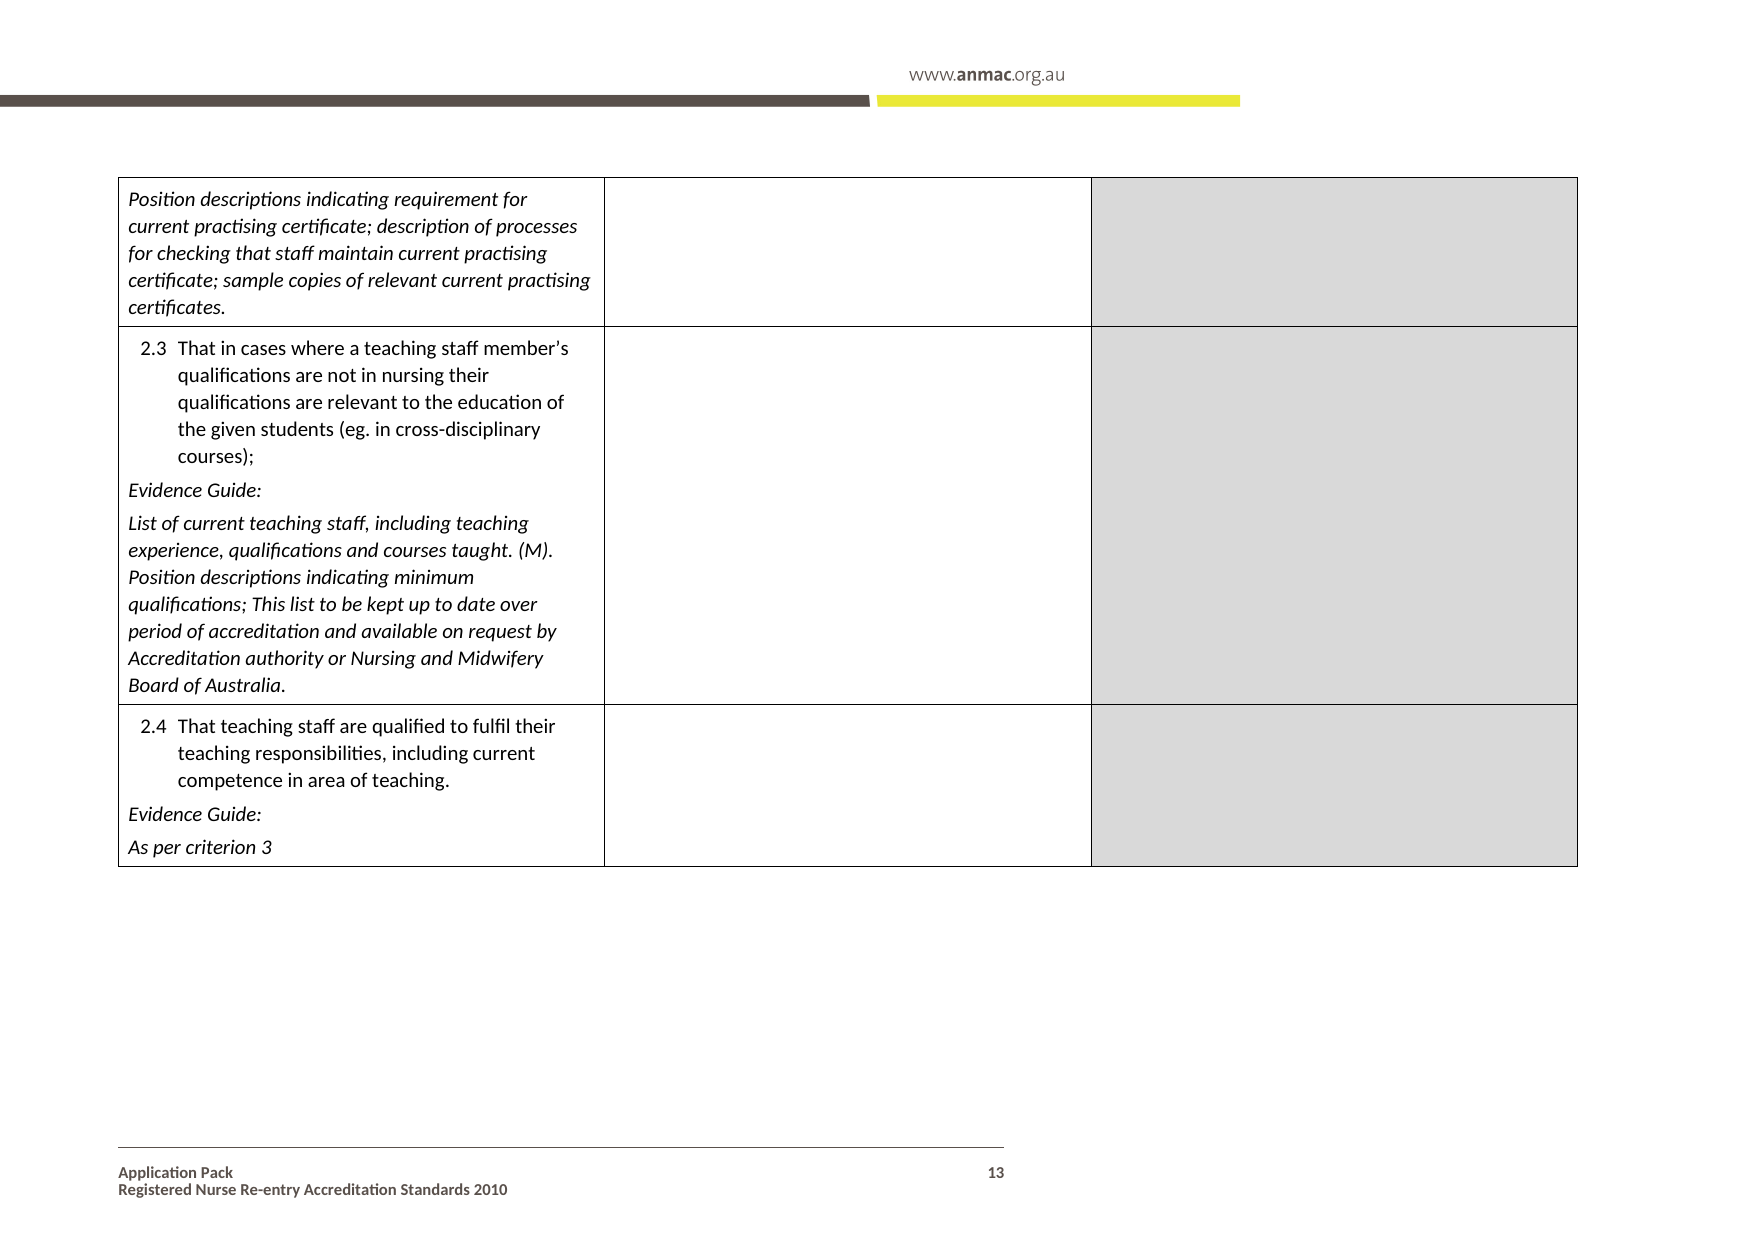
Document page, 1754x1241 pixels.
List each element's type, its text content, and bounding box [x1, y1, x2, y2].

table_cell [1092, 327, 1577, 704]
table_cell [605, 705, 1091, 866]
table_cell [1092, 178, 1577, 326]
picture [0, 70, 1241, 107]
table_cell That teaching staff are qualified to fulfil their teaching responsibilities, including current competence in area of teaching. Evidence Guide: As per criterion 3 [119, 705, 604, 866]
table_cell That in cases where a teaching staff member’s qualifications are not in nursing their qualifications are relevant to the education of the given students (eg. in cross-disciplinary courses); Evidence Guide: List of current teaching staff, including teaching experience, qualifications and courses taught. (M). Position descriptions indicating minimum qualifications; This list to be kept up to date over period of accreditation and available on request by Accreditation authority or Nursing and Midwifery Board of Australia. [119, 327, 604, 704]
table_cell [605, 178, 1091, 326]
table_cell [1092, 705, 1577, 866]
table_cell [605, 327, 1091, 704]
